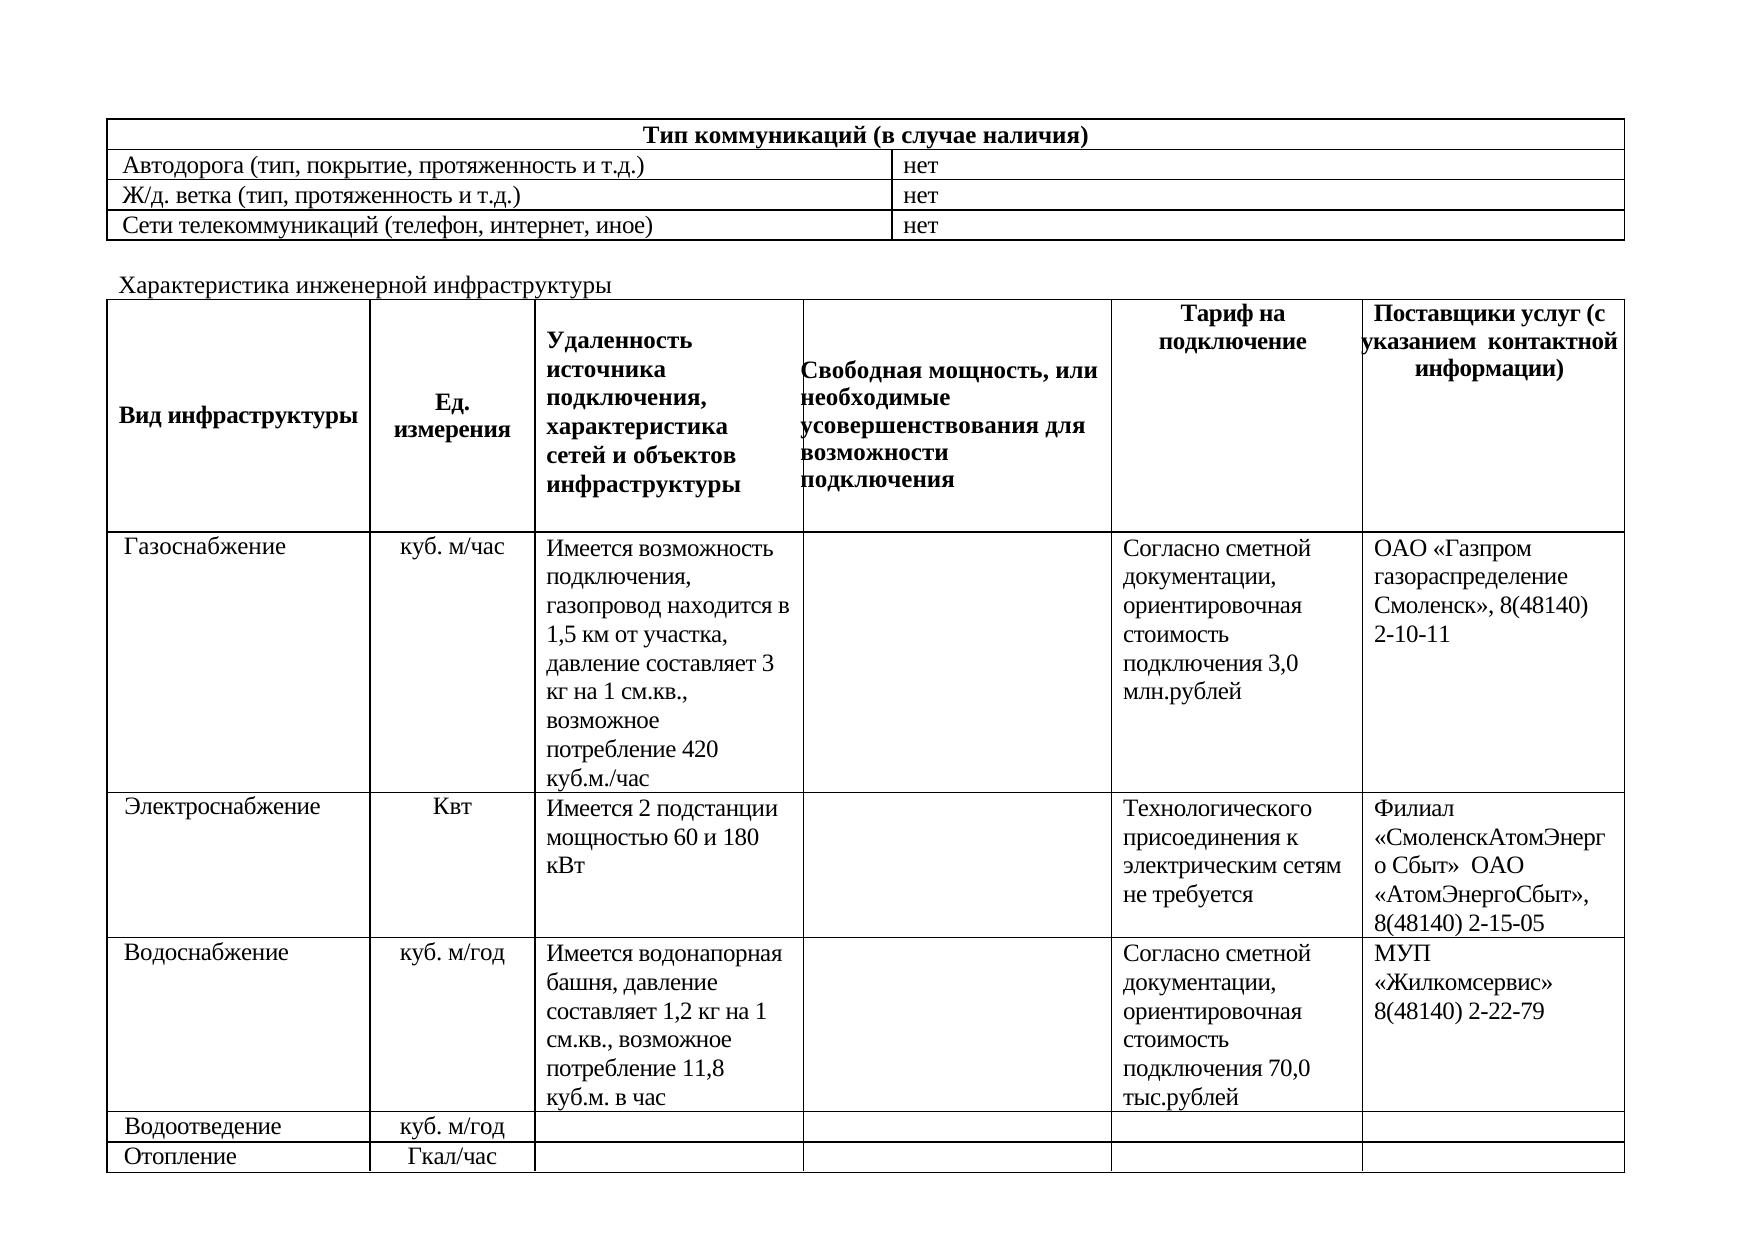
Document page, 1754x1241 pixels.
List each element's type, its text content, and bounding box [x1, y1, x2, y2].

table_cell [1357, 1112, 1362, 1141]
table_cell нет [893, 150, 1624, 179]
table_cell куб. м/час [371, 533, 534, 791]
table_cell [804, 793, 1111, 937]
table_header Удаленность источника подключения, характеристика сетей и объектов инфраструктуры [536, 300, 803, 531]
table_cell [1112, 1112, 1117, 1141]
table_header Тип коммуникаций (в случае наличия) [108, 120, 1624, 148]
table_cell Водоснабжение [108, 938, 369, 1111]
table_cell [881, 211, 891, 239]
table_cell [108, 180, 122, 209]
table_cell [798, 1112, 803, 1141]
table_cell [1100, 1143, 1111, 1171]
table_header Ед. измерения [371, 300, 534, 531]
table_cell куб. м/год [371, 1112, 534, 1141]
table_cell Квт [371, 793, 534, 937]
table_cell Имеется 2 подстанции мощностью 60 и 180 кВт [536, 793, 803, 937]
table_cell [804, 533, 1111, 791]
table_header Тариф на подключение [1112, 300, 1362, 531]
table_cell нет [893, 180, 1624, 209]
table_cell [536, 1112, 540, 1141]
table_cell Гкал/час [371, 1143, 534, 1171]
table_cell Газоснабжение [108, 533, 369, 791]
table_cell [1112, 1143, 1117, 1171]
table_cell [1363, 1112, 1368, 1141]
table_cell [1100, 1112, 1111, 1141]
table_cell [1357, 1143, 1362, 1171]
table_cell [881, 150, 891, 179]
table_cell [536, 1143, 546, 1171]
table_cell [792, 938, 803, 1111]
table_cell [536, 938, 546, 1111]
table_header Свободная мощность, или необходимые усовершенствования для возможности подключения [804, 300, 1111, 531]
table_cell [804, 1143, 814, 1171]
text Характеристика инженерной инфраструктуры [118, 270, 1636, 298]
table_cell нет [893, 211, 1624, 239]
table_cell Электроснабжение [108, 793, 369, 937]
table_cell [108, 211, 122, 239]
table_cell куб. м/год [371, 938, 534, 1111]
table_cell [804, 938, 1111, 1111]
table_header Вид инфраструктуры [108, 300, 369, 531]
table_cell [1619, 1143, 1624, 1171]
table_header Поставщики услуг (с указанием контактной информации) [1363, 300, 1624, 531]
table_cell Технологического присоединения к электрическим сетям не требуется [1112, 793, 1362, 937]
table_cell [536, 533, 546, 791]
table_cell [1619, 1112, 1624, 1141]
table_cell [798, 1143, 803, 1171]
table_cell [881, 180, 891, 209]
table_cell Водоотведение [108, 1112, 369, 1141]
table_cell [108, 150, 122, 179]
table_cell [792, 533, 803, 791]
table_cell ОАО «Газпром газораспределение Смоленск», 8(48140) 2-10-11 [1363, 533, 1624, 791]
table_cell [1363, 1143, 1368, 1171]
table_cell МУП «Жилкомсервис» 8(48140) 2-22-79 [1363, 938, 1624, 1111]
table_cell [804, 1112, 814, 1141]
table_cell Отопление [108, 1143, 369, 1171]
table_cell Согласно сметной документации, ориентировочная стоимость подключения 3,0 млн.рублей [1112, 533, 1362, 791]
